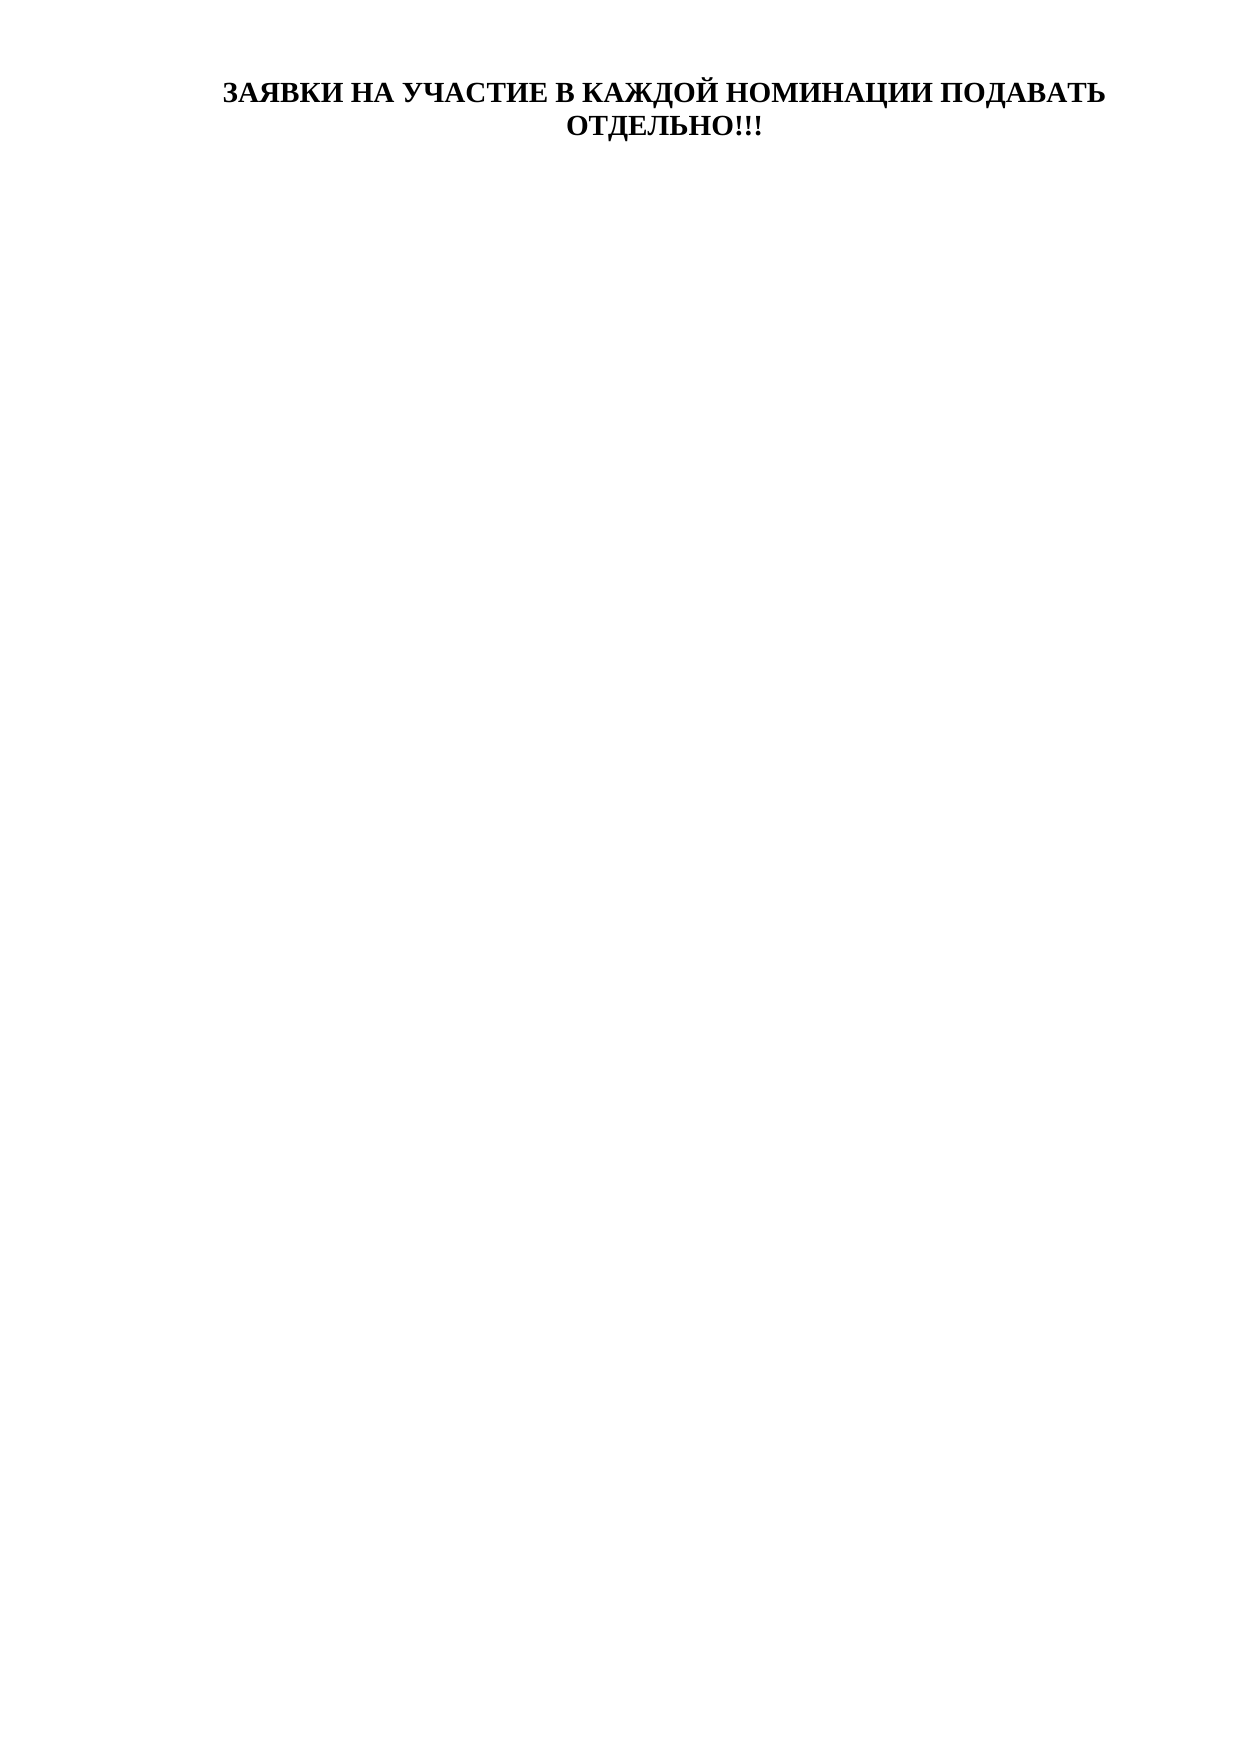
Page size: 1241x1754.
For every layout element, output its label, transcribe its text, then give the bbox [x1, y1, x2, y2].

text ЗАЯВКИ НА УЧАСТИЕ В КАЖДОЙ НОМИНАЦИИ ПОДАВАТЬ ОТДЕЛЬНО!!! [177, 75, 1152, 142]
